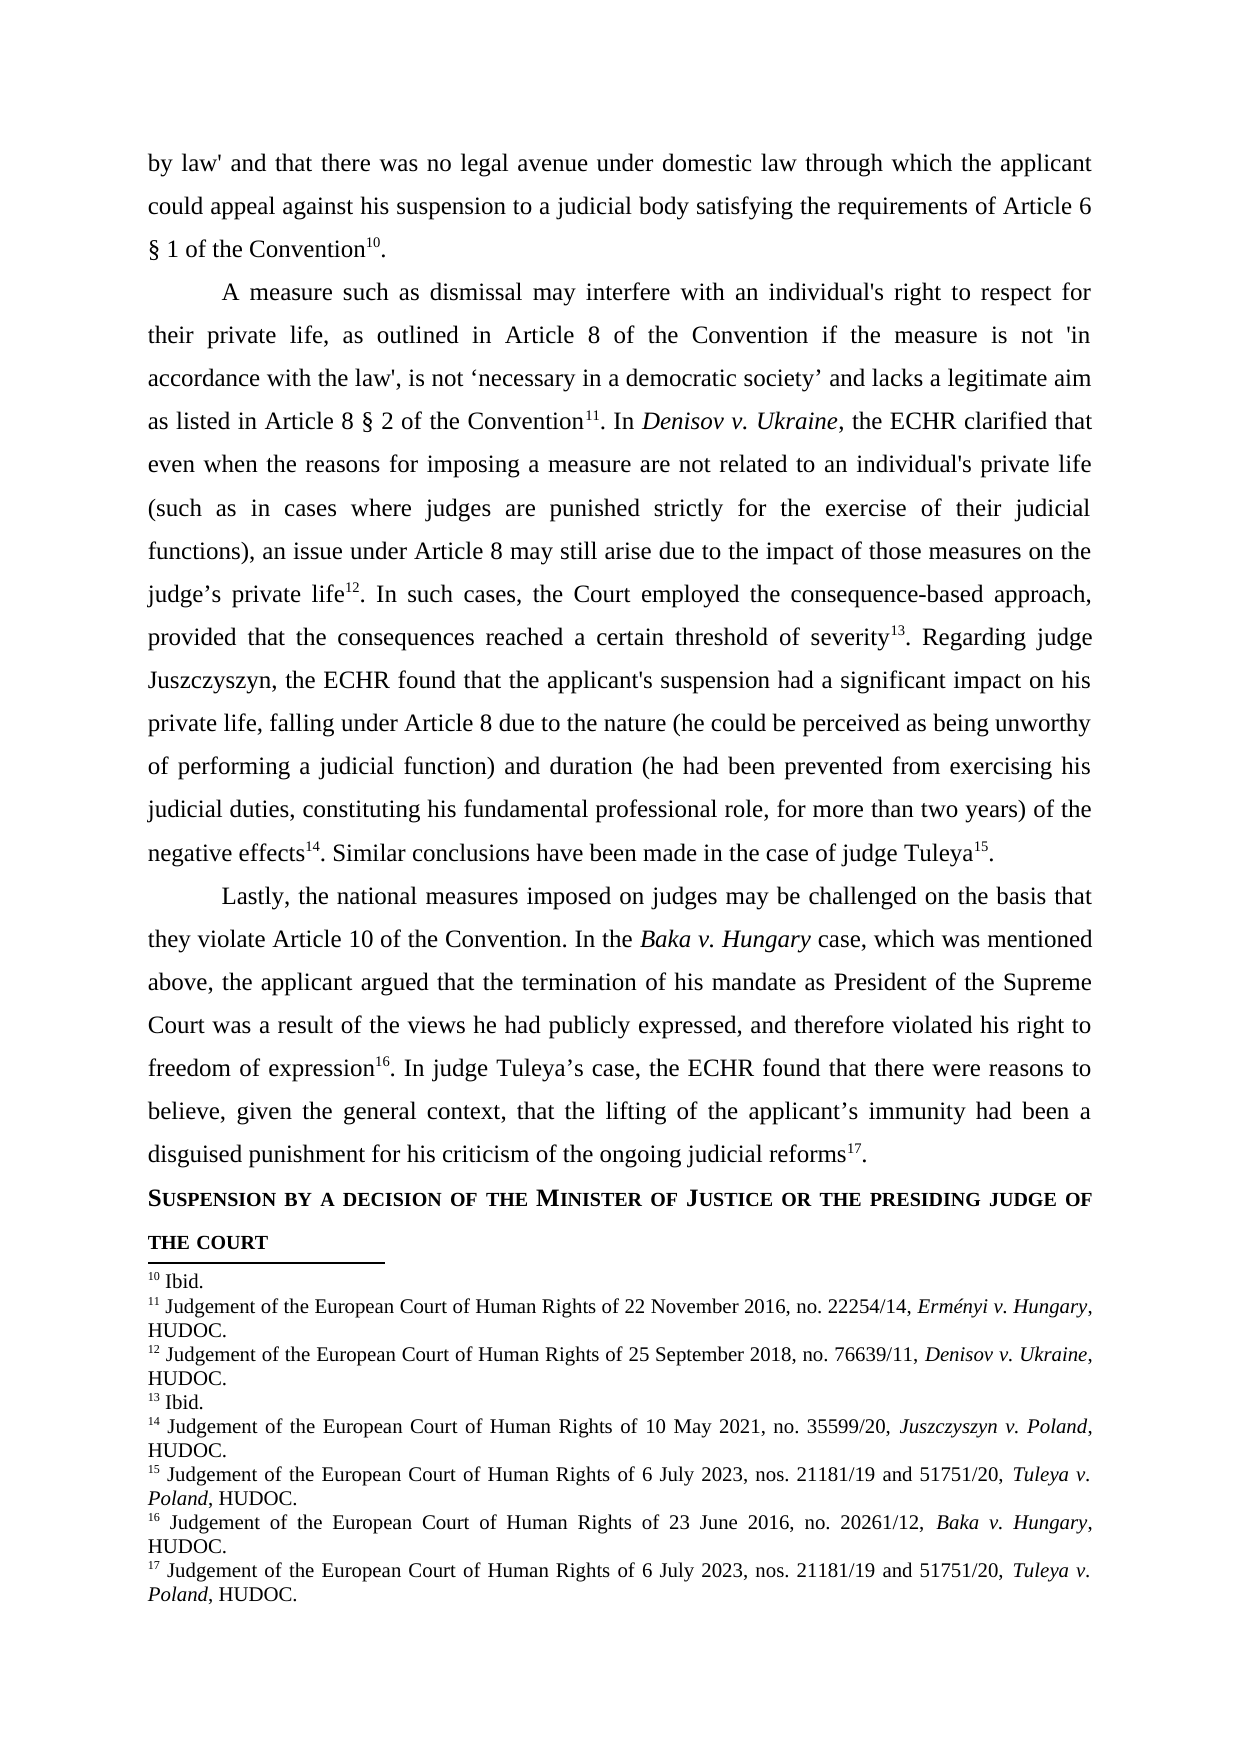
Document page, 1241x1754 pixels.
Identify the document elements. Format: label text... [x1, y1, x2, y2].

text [148, 148, 1093, 263]
text Lastly, the national measures imposed on judges may be challenged on the basis that they violate Article 10 of the Convention. In the Baka v. Hungary case, which was mentioned above, the applicant argued that the termination of his mandate as President of the Supreme Court was a result of the views he had publicly expressed, and therefore violated his right to freedom of expression. In judge Tuleya’s case, the ECHR found that there were reasons to believe, given the general context, that the lifting of the applicant’s immunity had been a disguised punishment for his criticism of the ongoing judicial reforms. [148, 881, 1093, 1168]
list Suspension by a decision of the Minister of Justice or the presiding judge of the court [148, 1183, 1093, 1254]
text A measure such as dismissal may interfere with an individual's right to respect for their private life, as outlined in Article 8 of the Convention if the measure is not 'in accordance with the law', is not ‘necessary in a democratic society’ and lacks a legitimate aim as listed in Article 8 § 2 of the Convention. In Denisov v. Ukraine, the ECHR clarified that even when the reasons for imposing a measure are not related to an individual's private life (such as in cases where judges are punished strictly for the exercise of their judicial functions), an issue under Article 8 may still arise due to the impact of those measures on the judge’s private life. In such cases, the Court employed the consequence-based approach, provided that the consequences reached a certain threshold of severity. Regarding judge Juszczyszyn, the ECHR found that the applicant's suspension had a significant impact on his private life, falling under Article 8 due to the nature (he could be perceived as being unworthy of performing a judicial function) and duration (he had been prevented from exercising his judicial duties, constituting his fundamental professional role, for more than two years) of the negative effects. Similar conclusions have been made in the case of judge Tuleya. [148, 277, 1093, 866]
